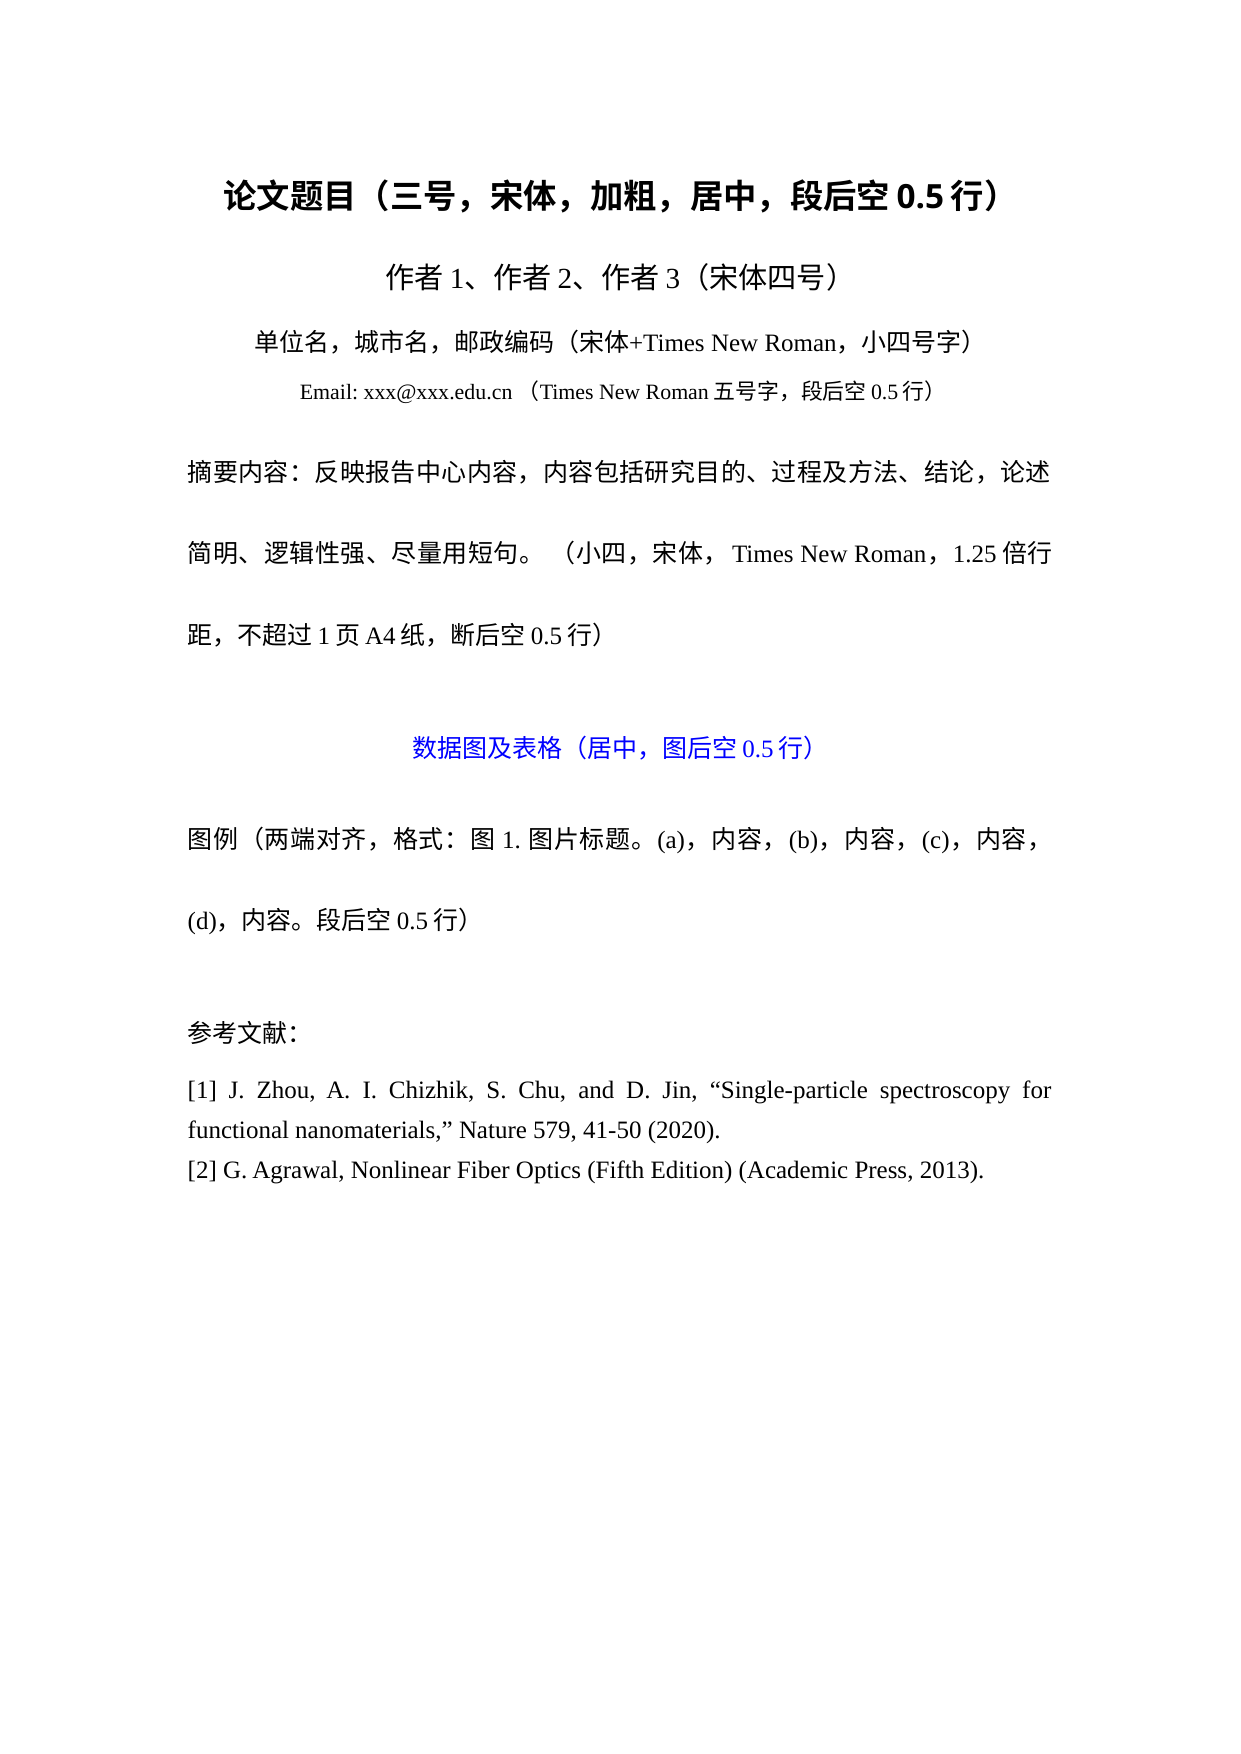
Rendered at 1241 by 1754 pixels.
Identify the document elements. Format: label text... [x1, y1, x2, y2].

text [2] G. Agrawal, Nonlinear Fiber Optics (Fifth Edition) (Academic Press, 2013). [187, 1153, 1053, 1186]
text 作者1、作者2、作者3（宋体四号） [187, 243, 1053, 308]
text 数据图及表格（居中，图后空0.5行） [187, 714, 1053, 779]
text Email: xxx@xxx.edu.cn （Times New Roman五号字，段后空0.5行） [187, 373, 1053, 406]
text 摘要内容：反映报告中心内容，内容包括研究目的、过程及方法、结论，论述简明、逻辑性强、尽量用短句。 （小四，宋体，Times New Roman，1.25倍行距，不超过1页A4纸，断后空0.5行） [187, 438, 1053, 666]
text [1] J. Zhou, A. I. Chizhik, S. Chu, and D. Jin, “Single-particle spectroscopy for functional nanomaterials,” Nature 579, 41-50 (2020). [187, 1073, 1053, 1146]
text 单位名，城市名，邮政编码（宋体+Times New Roman，小四号字） [187, 308, 1053, 373]
text 论文题目（三号，宋体，加粗，居中，段后空0.5行） [187, 162, 1053, 227]
text 参考文献： [187, 999, 1053, 1064]
text 图例（两端对齐，格式：图1. 图片标题。(a)，内容，(b)，内容，(c)，内容，(d)，内容。段后空0.5行） [187, 805, 1053, 951]
